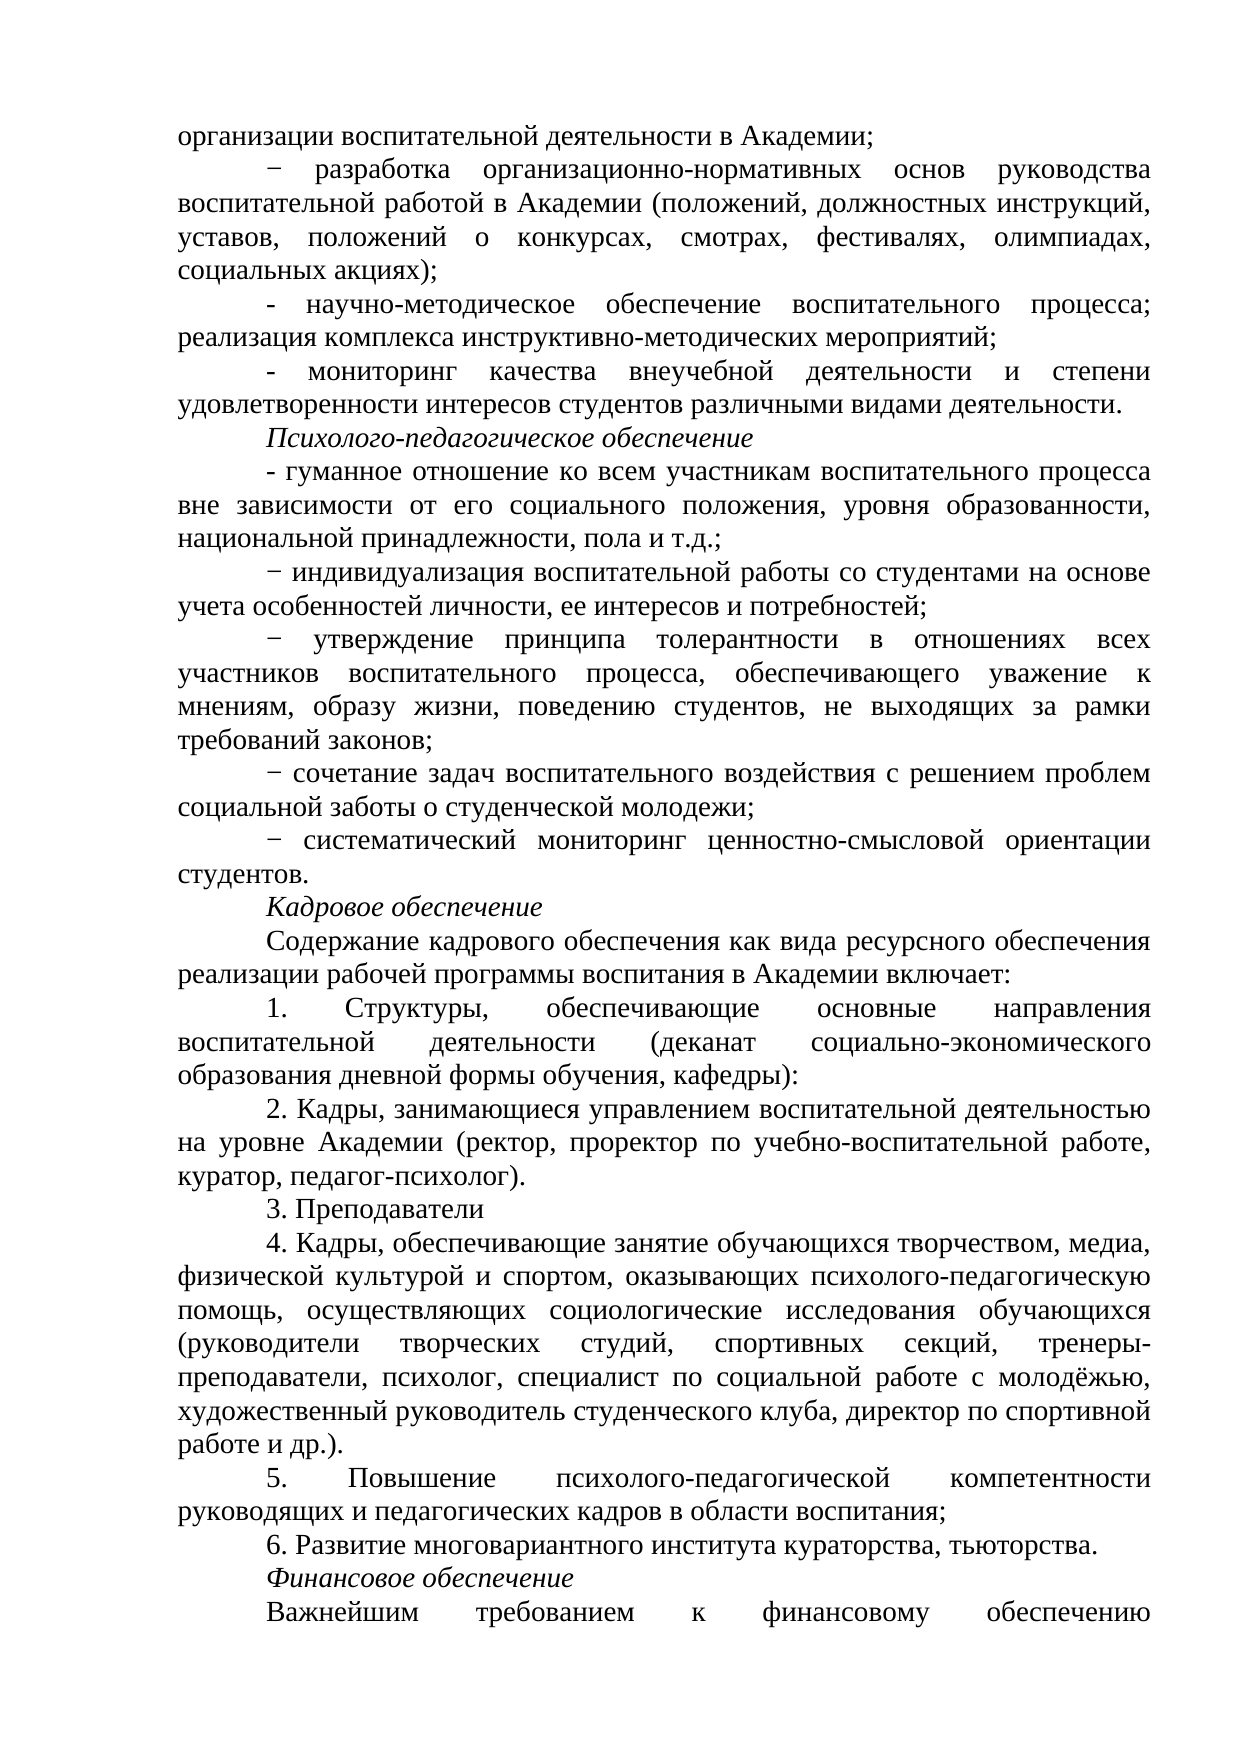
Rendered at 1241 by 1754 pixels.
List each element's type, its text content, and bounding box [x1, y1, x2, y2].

text 1. Структуры, обеспечивающие основные направления воспитательной деятельности (деканат социально-экономического образования дневной формы обучения, кафедры): [177, 990, 1152, 1091]
text - научно-методическое обеспечение воспитательного процесса; реализация комплекса инструктивно-методических мероприятий; [177, 286, 1152, 353]
text 2. Кадры, занимающиеся управлением воспитательной деятельностью на уровне Академии (ректор, проректор по учебно-воспитательной работе, куратор, педагог-психолог). [177, 1091, 1152, 1191]
text Финансовое обеспечение [177, 1560, 1152, 1594]
text 5. Повышение психолого-педагогической компетентности руководящих и педагогических кадров в области воспитания; [177, 1460, 1152, 1527]
text 4. Кадры, обеспечивающие занятие обучающихся творчеством, медиа, физической культурой и спортом, оказывающих психолого-педагогическую помощь, осуществляющих социологические исследования обучающихся (руководители творческих студий, спортивных секций, тренеры-преподаватели, психолог, специалист по социальной работе с молодёжью, художественный руководитель студенческого клуба, директор по спортивной работе и др.). [177, 1225, 1152, 1460]
text Содержание кадрового обеспечения как вида ресурсного обеспечения реализации рабочей программы воспитания в Академии включает: [177, 923, 1152, 990]
text Психолого-педагогическое обеспечение [177, 420, 1152, 453]
text 6. Развитие многовариантного института кураторства, тьюторства. [177, 1527, 1152, 1560]
text − утверждение принципа толерантности в отношениях всех участников воспитательного процесса, обеспечивающего уважение к мнениям, образу жизни, поведению студентов, не выходящих за рамки требований законов; [177, 621, 1152, 755]
text − сочетание задач воспитательного воздействия с решением проблем социальной заботы о студенческой молодежи; [177, 755, 1152, 822]
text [177, 1594, 1152, 1627]
text − индивидуализация воспитательной работы со студентами на основе учета особенностей личности, ее интересов и потребностей; [177, 554, 1152, 621]
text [177, 118, 1152, 152]
text − систематический мониторинг ценностно-смысловой ориентации студентов. [177, 822, 1152, 889]
text − разработка организационно-нормативных основ руководства воспитательной работой в Академии (положений, должностных инструкций, уставов, положений о конкурсах, смотрах, фестивалях, олимпиадах, социальных акциях); [177, 152, 1152, 286]
text - гуманное отношение ко всем участникам воспитательного процесса вне зависимости от его социального положения, уровня образованности, национальной принадлежности, пола и т.д.; [177, 453, 1152, 554]
text Кадровое обеспечение [177, 889, 1152, 923]
text 3. Преподаватели [177, 1191, 1152, 1225]
text - мониторинг качества внеучебной деятельности и степени удовлетворенности интересов студентов различными видами деятельности. [177, 353, 1152, 420]
